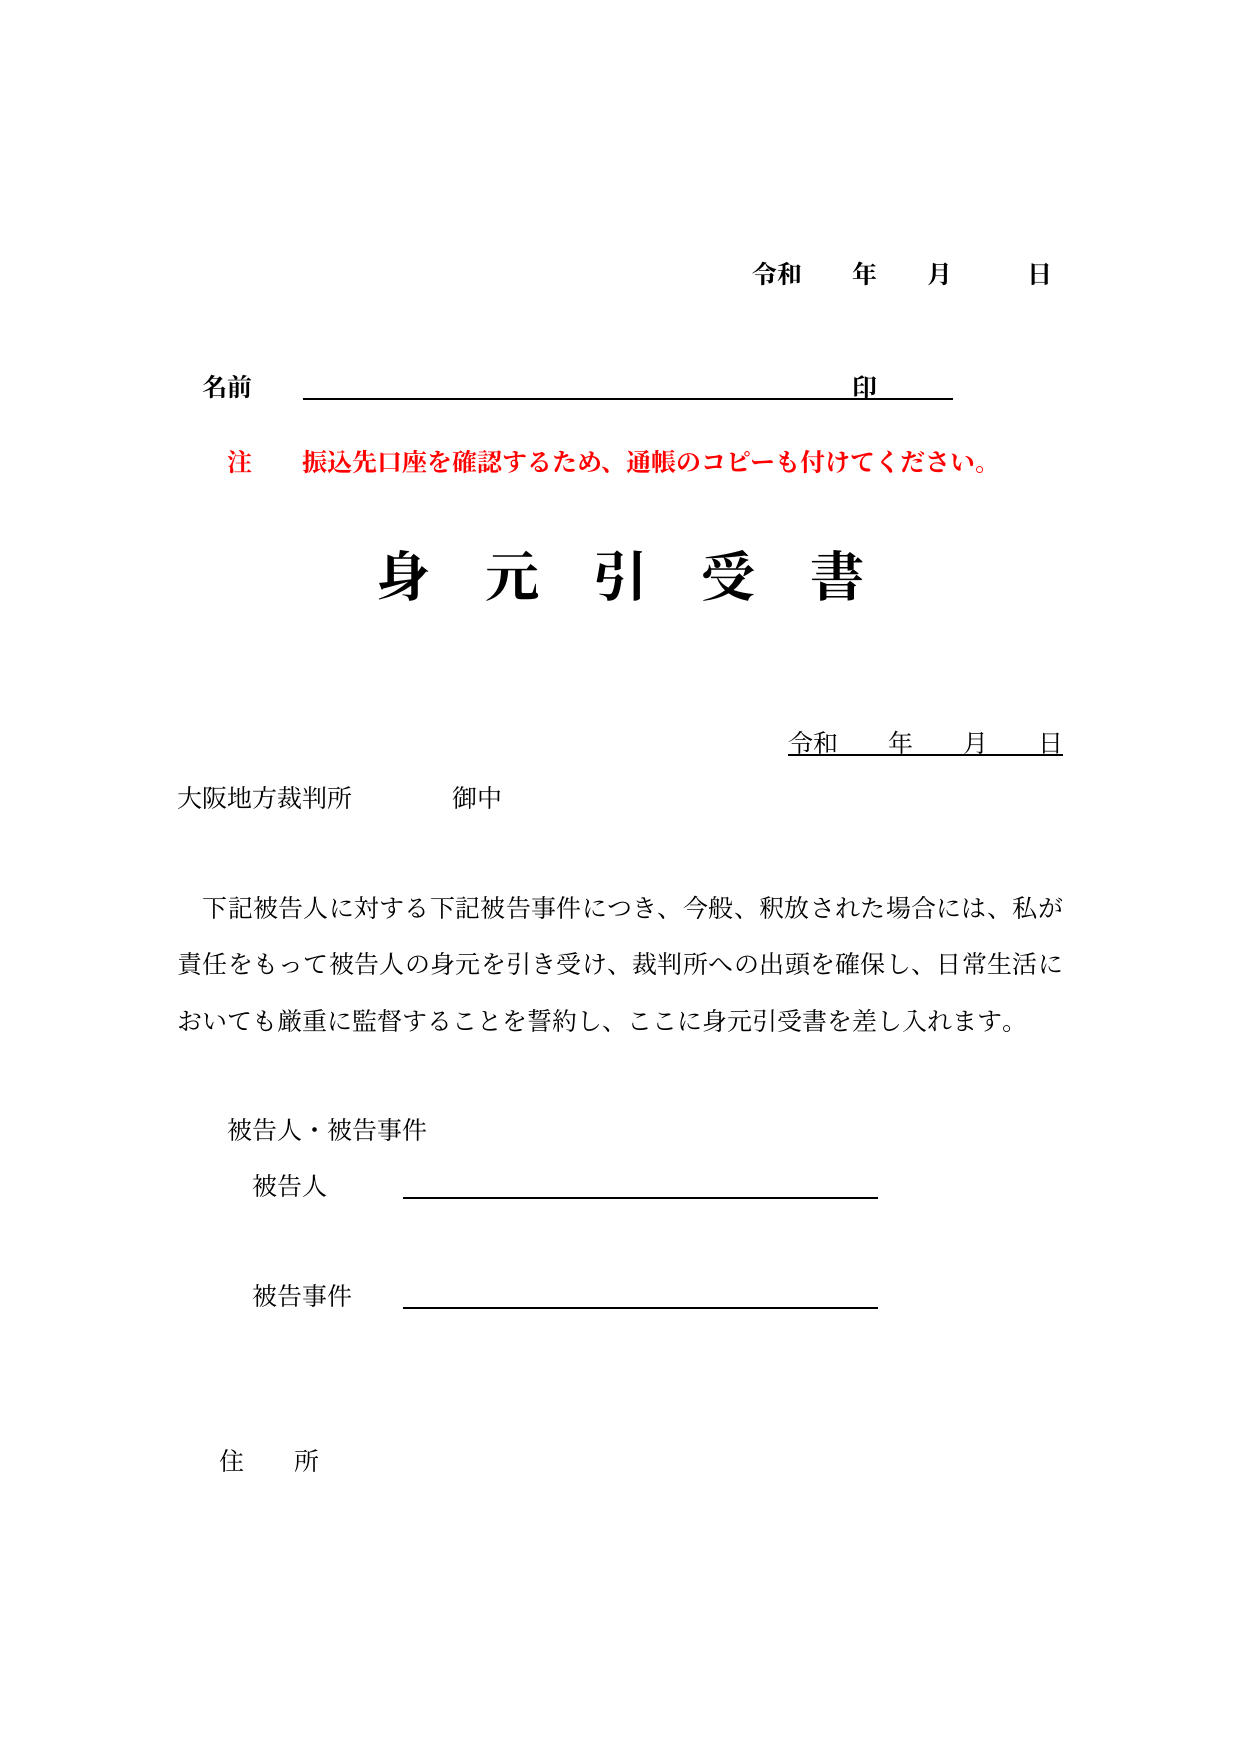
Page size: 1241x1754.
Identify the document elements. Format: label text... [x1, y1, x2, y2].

text 被告人・被告事件 [177, 1110, 1063, 1148]
text 被告事件 [177, 1276, 1063, 1313]
text 大阪地方裁判所 御中 [177, 778, 1063, 816]
text 名前 印 [177, 367, 1063, 404]
text 令和 年 月 日 [177, 254, 1063, 292]
text 被告人 [177, 1166, 1063, 1203]
text 注 振込先口座を確認するため、通帳のコピーも付けてください。 [177, 442, 1063, 479]
text 身 元 引 受 書 [177, 517, 1063, 629]
text 令和 年 月 日 [177, 723, 1063, 760]
text 下記被告人に対する下記被告事件につき、今般、釈放された場合には、私が責任をもって被告人の身元を引き受け、裁判所への出頭を確保し、日常生活においても厳重に監督することを誓約し、ここに身元引受書を差し入れます。 [177, 888, 1063, 1038]
text 住 所 [219, 1441, 1063, 1478]
